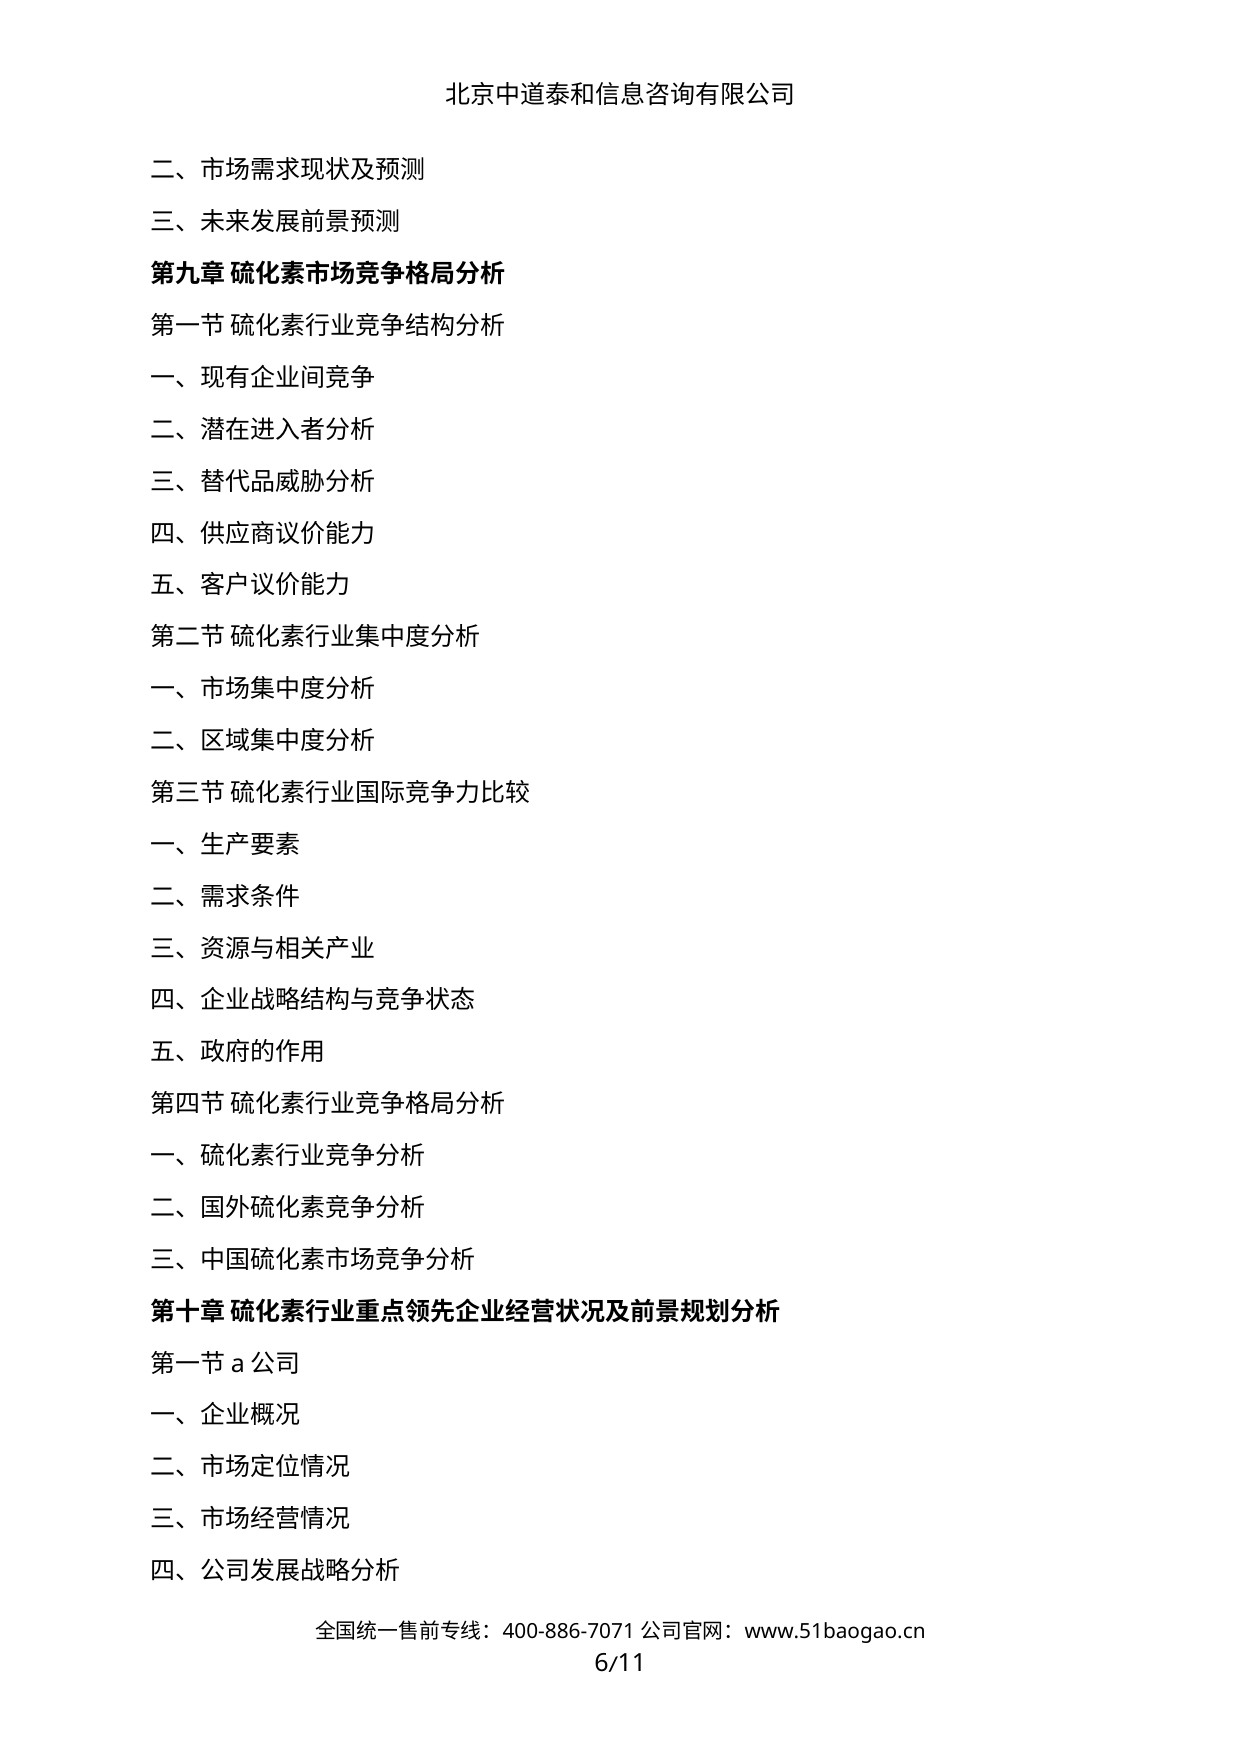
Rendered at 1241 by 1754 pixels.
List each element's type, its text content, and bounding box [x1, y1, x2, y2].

text 三、中国硫化素市场竞争分析 [150, 1239, 1090, 1276]
text 一、现有企业间竞争 [150, 357, 1090, 394]
text 四、企业战略结构与竞争状态 [150, 980, 1090, 1016]
text 二、市场需求现状及预测 [150, 150, 1090, 186]
text 二、需求条件 [150, 876, 1090, 912]
text 二、潜在进入者分析 [150, 409, 1090, 446]
text 一、市场集中度分析 [150, 669, 1090, 705]
text 一、硫化素行业竞争分析 [150, 1136, 1090, 1172]
text 第三节 硫化素行业国际竞争力比较 [150, 772, 1090, 809]
text 第四节 硫化素行业竞争格局分析 [150, 1084, 1090, 1120]
text 第一节 a公司 [150, 1343, 1090, 1379]
text 第九章 硫化素市场竞争格局分析 [150, 254, 1090, 290]
text 三、未来发展前景预测 [150, 202, 1090, 238]
text 四、公司发展战略分析 [150, 1551, 1090, 1587]
text 五、政府的作用 [150, 1032, 1090, 1068]
text 五、客户议价能力 [150, 565, 1090, 601]
text 第十章 硫化素行业重点领先企业经营状况及前景规划分析 [150, 1291, 1090, 1327]
text 一、生产要素 [150, 824, 1090, 861]
text 一、企业概况 [150, 1395, 1090, 1431]
text 三、市场经营情况 [150, 1499, 1090, 1535]
text 第一节 硫化素行业竞争结构分析 [150, 306, 1090, 342]
text 二、市场定位情况 [150, 1447, 1090, 1483]
text 二、区域集中度分析 [150, 721, 1090, 757]
text 第二节 硫化素行业集中度分析 [150, 617, 1090, 653]
text 三、替代品威胁分析 [150, 461, 1090, 497]
text 三、资源与相关产业 [150, 928, 1090, 964]
text 四、供应商议价能力 [150, 513, 1090, 549]
text 二、国外硫化素竞争分析 [150, 1187, 1090, 1224]
